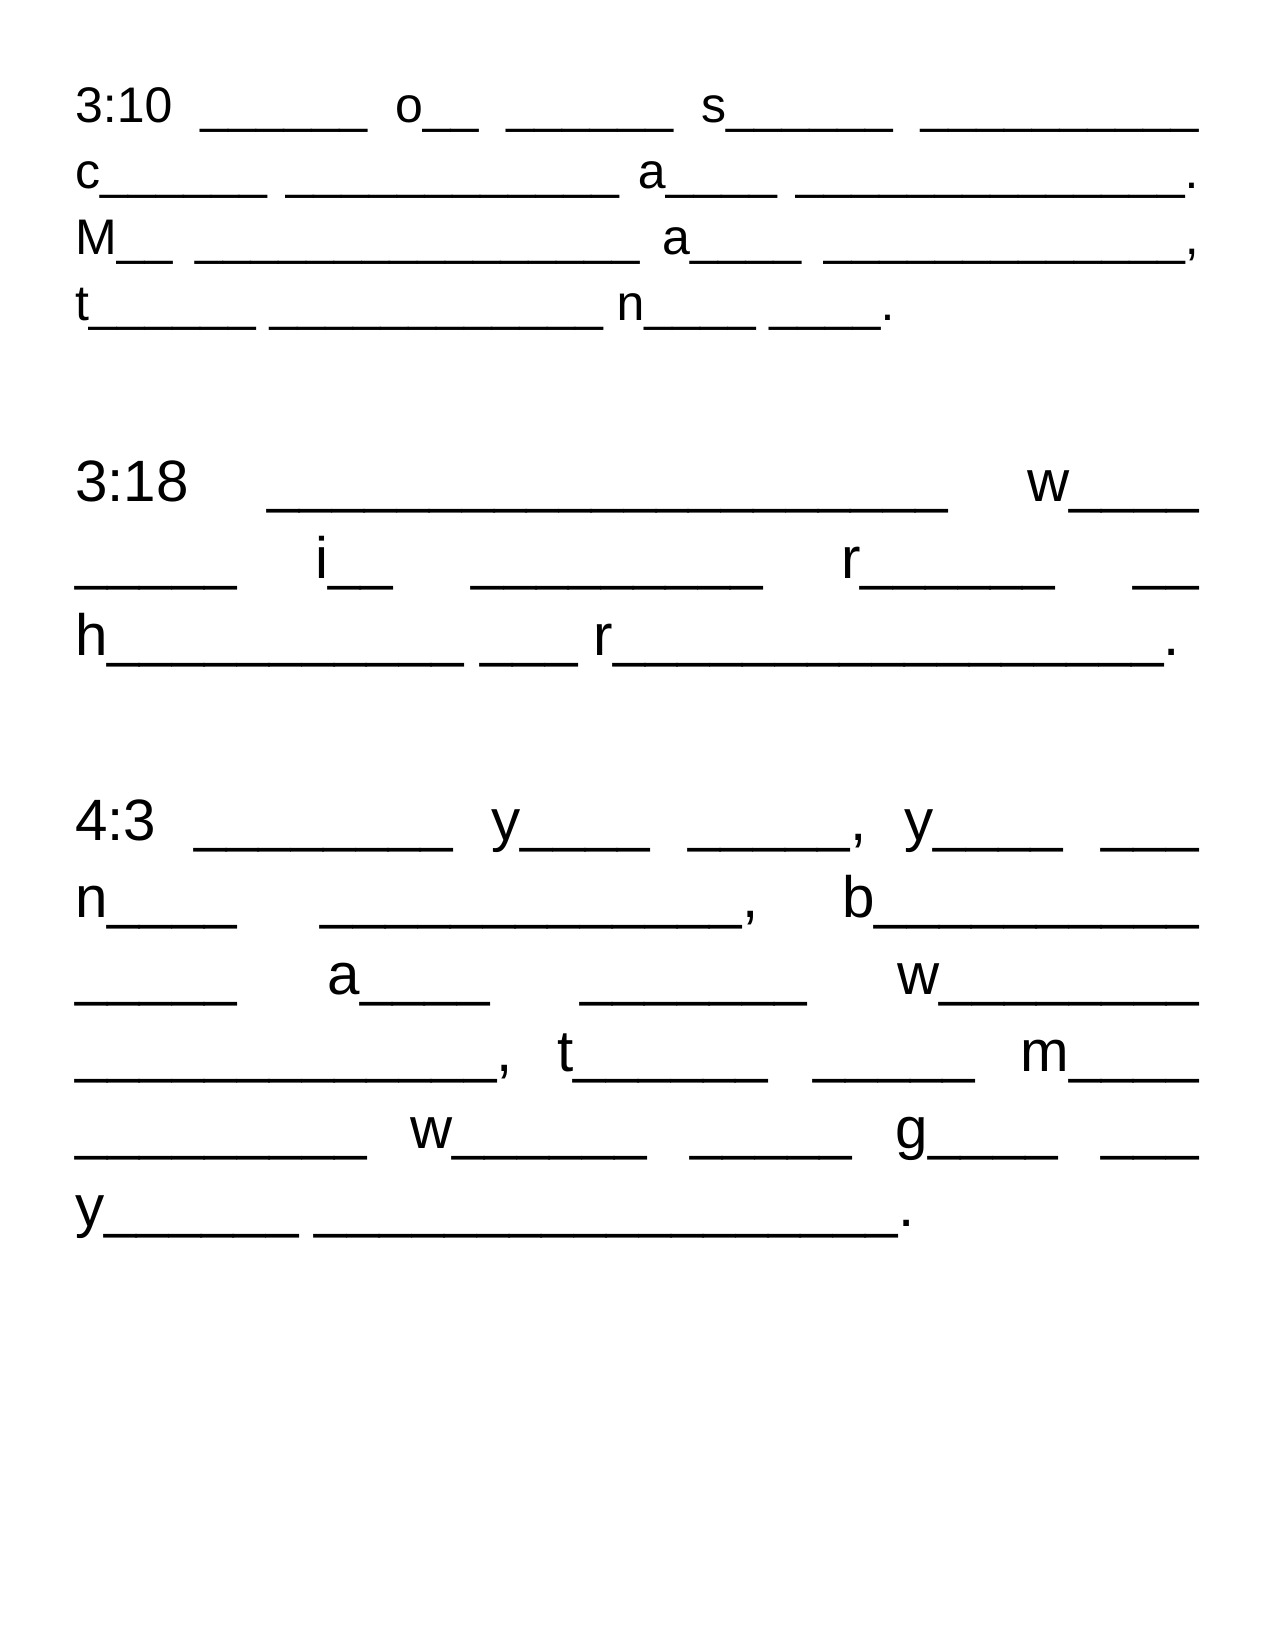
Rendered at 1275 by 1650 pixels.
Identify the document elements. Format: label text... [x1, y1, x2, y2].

text 3:18 _____________________ w____ _____ i__ _________ r______ __ h___________ ___ r_________________. [75, 447, 1200, 668]
text 4:3 ________ y____ _____, y____ ___ n____ _____________, b__________ _____ a____ _______ w________ _____________, t______ _____ m____ _________ w______ _____ g____ ___ y______ __________________. [75, 786, 1200, 1238]
text 3:10 ______ o__ ______ s______ __________ c______ ____________ a____ ______________. M__ ________________ a____ _____________, t______ ____________ n____ ____. [75, 75, 1200, 331]
